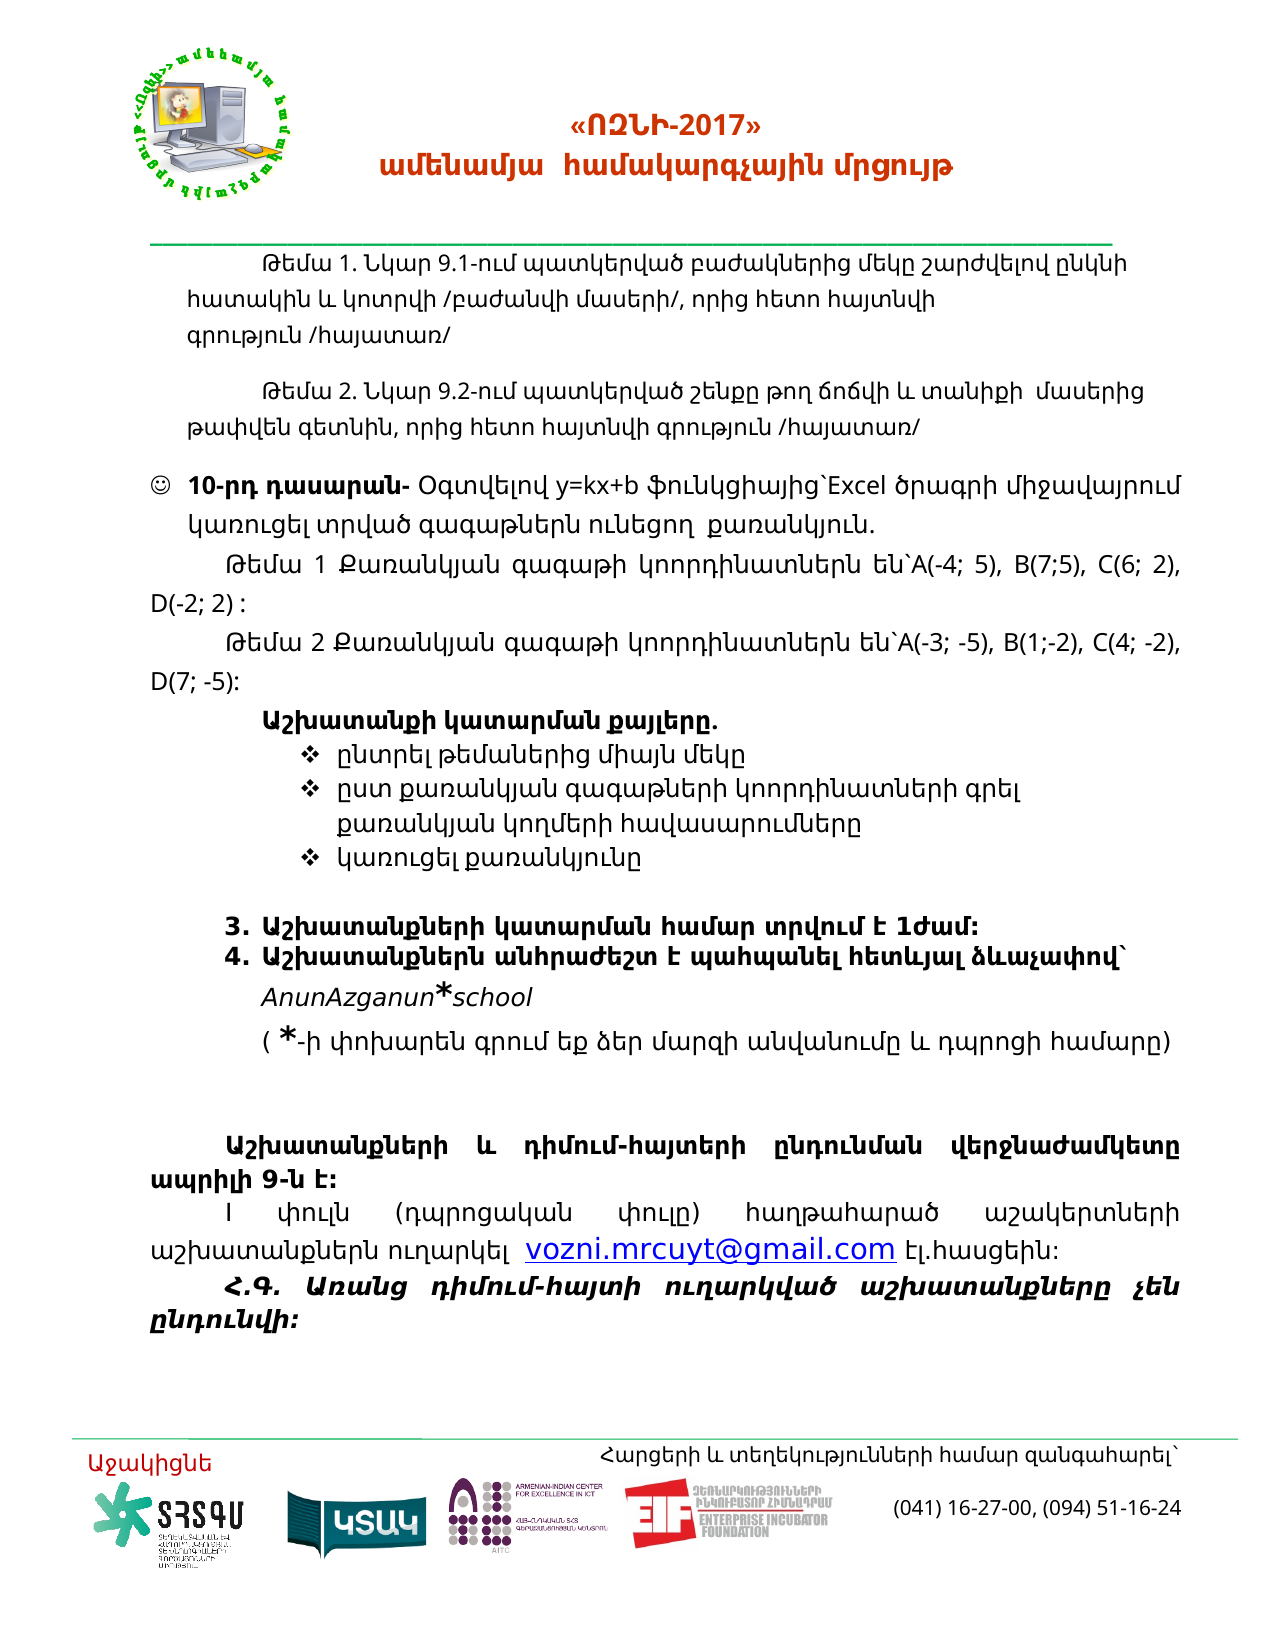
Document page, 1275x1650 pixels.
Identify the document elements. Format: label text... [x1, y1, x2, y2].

text Թեմա 2. Նկար 9.2-ում պատկերված շենքը թող ճոճվի և տանիքի մասերից թափվեն գետնին, որից հետո հայտնվի գրություն /հայատառ/ [186, 375, 1181, 442]
picture [93, 1482, 244, 1568]
text Թեմա 2 Քառանկյան գագաթի կոորդինատներն են`A(-3; -5), B(1;-2), C(4; -2), D(7; -5): [150, 625, 1181, 698]
text Թեմա 1. Նկար 9.1-ում պատկերված բաժակներից մեկը շարժվելով ընկնի հատակին և կոտրվի /բաժանվի մասերի/, որից հետո հայտնվի գրություն /հայատառ/ [186, 247, 1181, 350]
text Աշխատանքների և դիմում-հայտերի ընդունման վերջնաժամկետը ապրիլի 9-ն է: [150, 1131, 1181, 1194]
list ( *-ի փոխարեն գրում եք ձեր մարզի անվանումը և դպրոցի համարը) [261, 1020, 1181, 1059]
list ընտրել թեմաներից միայն մեկը [299, 737, 1181, 771]
list AnunAzganun*school [261, 975, 1181, 1014]
picture [125, 46, 295, 202]
text I փուլն (դպրոցական փուլը) հաղթահարած աշակերտների աշխատանքներն ուղարկել vozni.mrcuyt@gmail.com էլ.հասցեին: [150, 1198, 1181, 1267]
list Աշխատանքներն անհրաժեշտ է պահպանել հետևյալ ձևաչափով` [224, 942, 1181, 971]
picture [448, 1457, 854, 1564]
list կառուցել քառանկյունը [299, 839, 1181, 873]
list 10-րդ դասարան- Օգտվելով y=kx+b ֆունկցիայից`Excel ծրագրի միջավայրում կառուցել տրված գագաթներն ունեցող քառանկյուն. [150, 468, 1181, 541]
text Աշխատանքի կատարման քայլերը. [186, 703, 1181, 737]
list ըստ քառանկյան գագաթների կոորդինատների գրել քառանկյան կողմերի հավասարումները [299, 771, 1181, 839]
text Հ.Գ. Առանց դիմում-հայտի ուղարկված աշխատանքները չեն ընդունվի: [150, 1272, 1181, 1334]
picture [287, 1490, 427, 1560]
list Աշխատանքների կատարման համար տրվում է 1ժամ: [224, 912, 1181, 942]
text Թեմա 1 Քառանկյան գագաթի կոորդինատներն են`A(-4; 5), B(7;5), C(6; 2), D(-2; 2) : [150, 546, 1181, 619]
